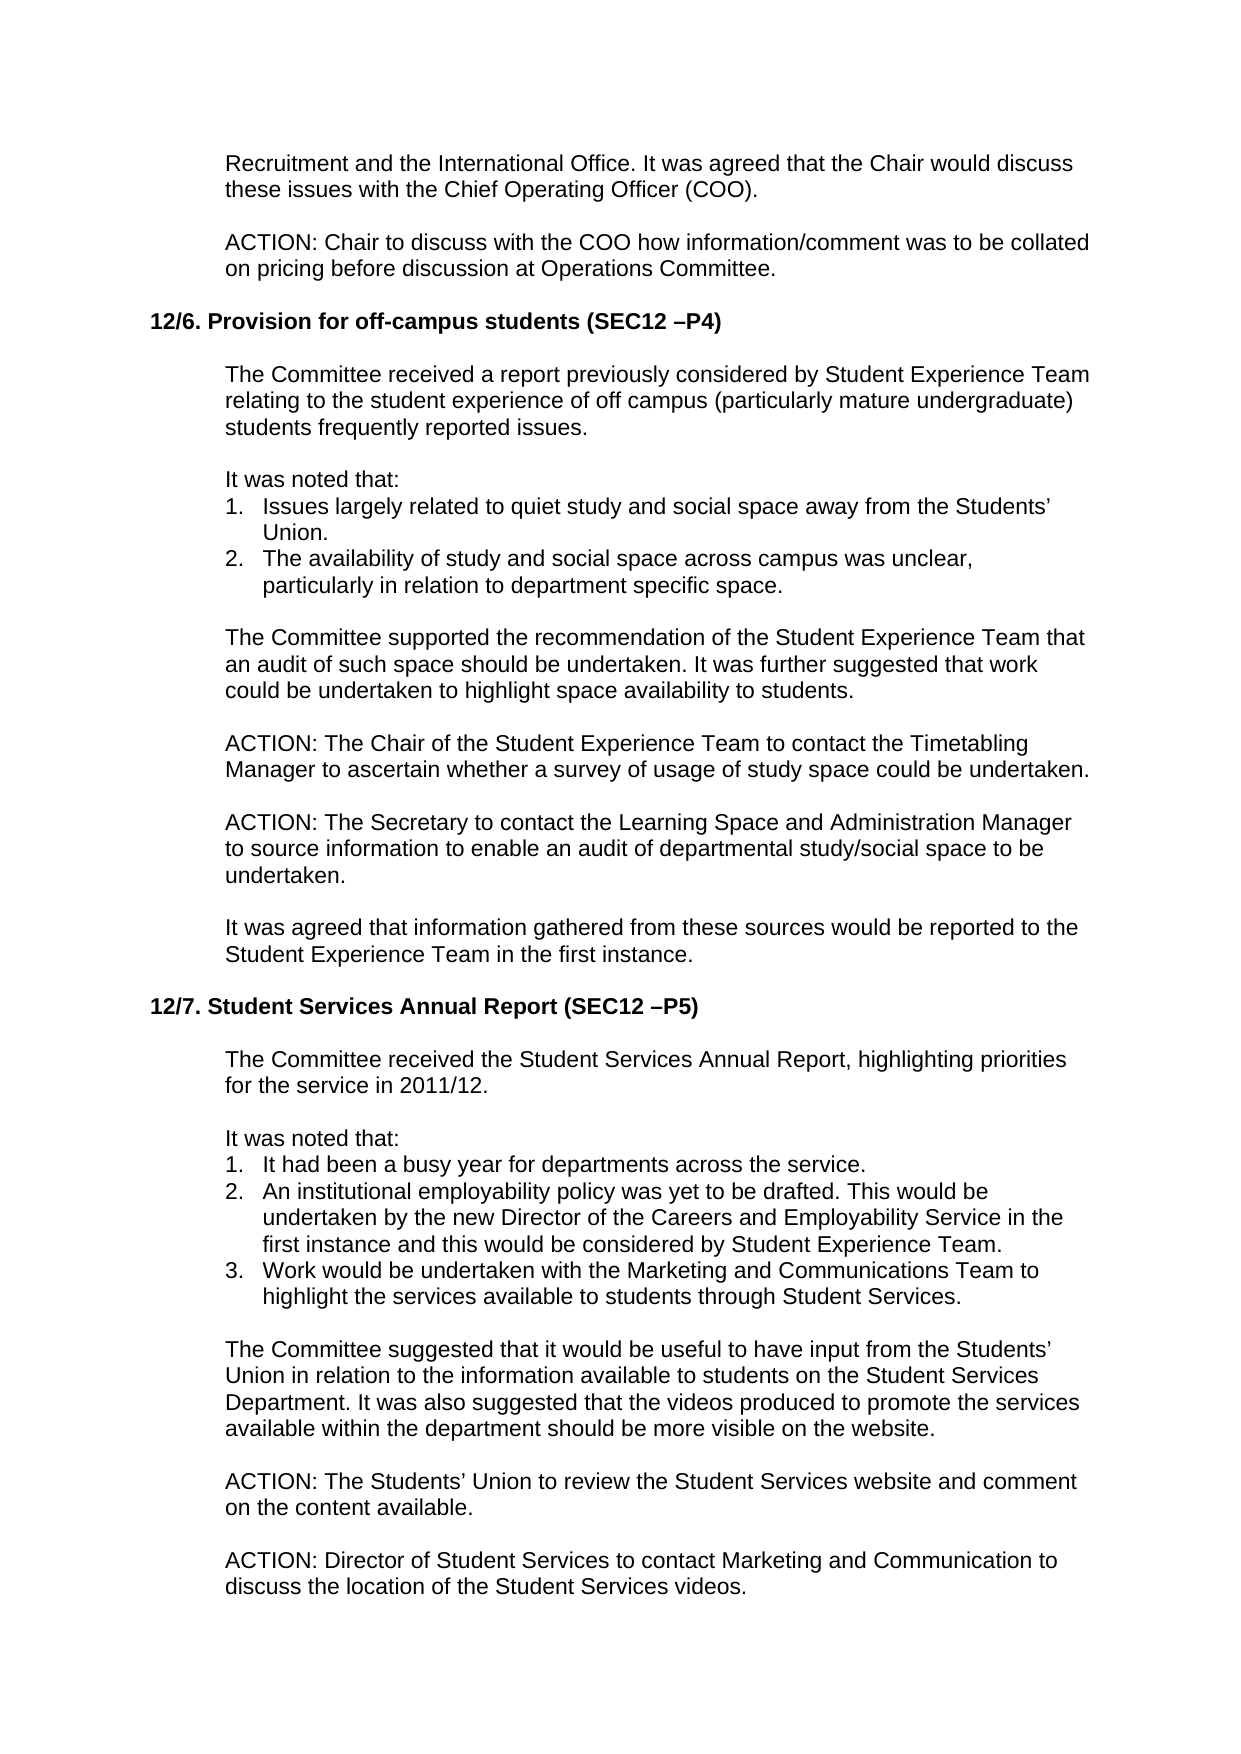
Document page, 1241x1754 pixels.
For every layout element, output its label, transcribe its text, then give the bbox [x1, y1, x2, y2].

text The Committee received a report previously considered by Student Experience Team relating to the student experience of off campus (particularly mature undergraduate) students frequently reported issues. [225, 361, 1090, 440]
text The Committee suggested that it would be useful to have input from the Students’ Union in relation to the information available to students on the Student Services Department. It was also suggested that the videos produced to promote the services available within the department should be more visible on the website. [225, 1336, 1090, 1441]
text It was noted that: [225, 466, 1090, 493]
list Work would be undertaken with the Marketing and Communications Team to highlight the services available to students through Student Services. [225, 1257, 1090, 1309]
text ACTION: The Chair of the Student Experience Team to contact the Timetabling Manager to ascertain whether a survey of usage of study space could be undertaken. [225, 730, 1090, 782]
text It was agreed that information gathered from these sources would be reported to the Student Experience Team in the first instance. [225, 914, 1090, 967]
text 12/6. Provision for off-campus students (SEC12 –P4) [150, 308, 1090, 334]
list It had been a busy year for departments across the service. [225, 1151, 1090, 1178]
list Issues largely related to quiet study and social space away from the Students’ Union. [225, 493, 1090, 545]
text 12/7. Student Services Annual Report (SEC12 –P5) [150, 993, 1090, 1020]
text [225, 150, 1090, 203]
text ACTION: Director of Student Services to contact Marketing and Communication to discuss the location of the Student Services videos. [225, 1547, 1090, 1599]
text ACTION: The Secretary to contact the Learning Space and Administration Manager to source information to enable an audit of departmental study/social space to be undertaken. [225, 809, 1090, 888]
text The Committee received the Student Services Annual Report, highlighting priorities for the service in 2011/12. [225, 1046, 1090, 1099]
list The availability of study and social space across campus was unclear, particularly in relation to department specific space. [225, 545, 1090, 598]
text ACTION: The Students’ Union to review the Student Services website and comment on the content available. [225, 1468, 1090, 1520]
list An institutional employability policy was yet to be drafted. This would be undertaken by the new Director of the Careers and Employability Service in the first instance and this would be considered by Student Experience Team. [225, 1178, 1090, 1257]
text The Committee supported the recommendation of the Student Experience Team that an audit of such space should be undertaken. It was further suggested that work could be undertaken to highlight space availability to students. [225, 624, 1090, 703]
text ACTION: Chair to discuss with the COO how information/comment was to be collated on pricing before discussion at Operations Committee. [225, 229, 1090, 282]
text It was noted that: [225, 1125, 1090, 1151]
